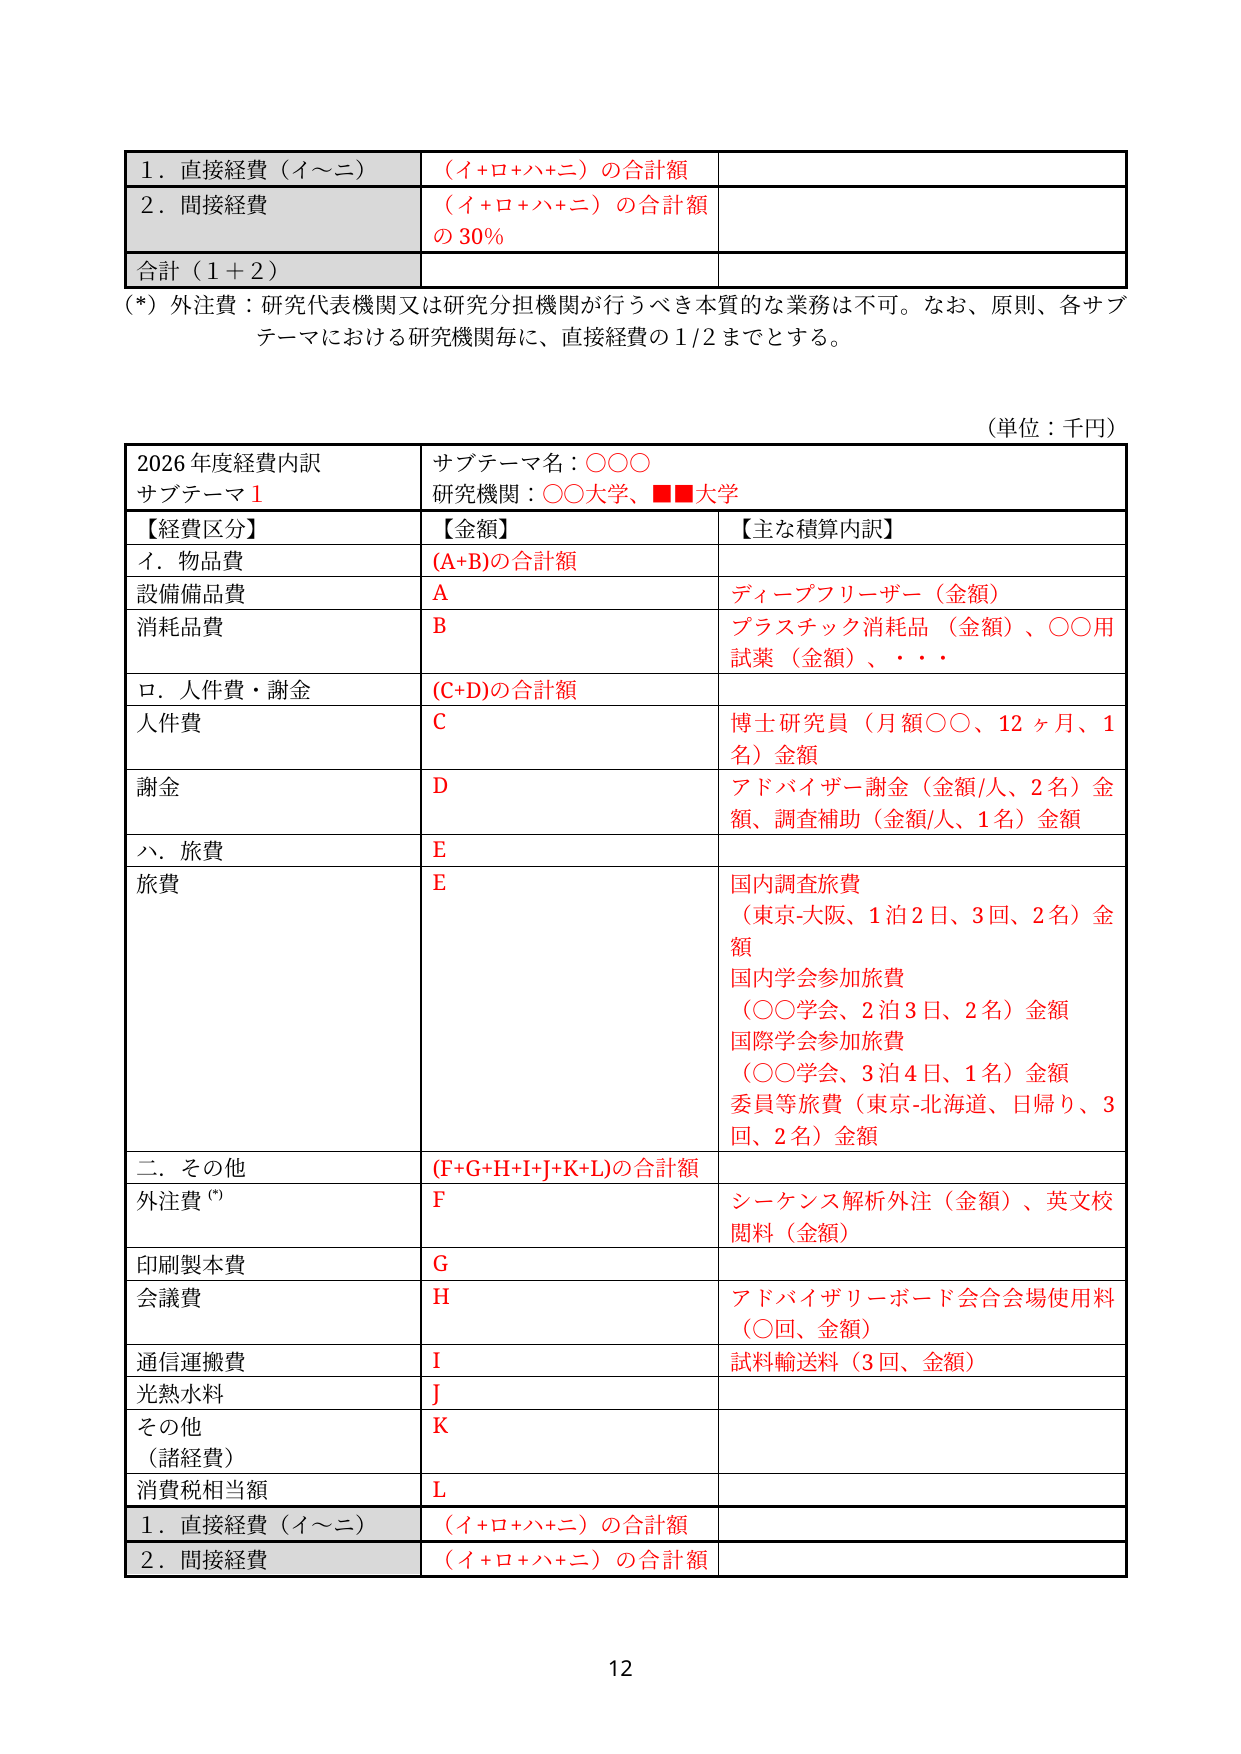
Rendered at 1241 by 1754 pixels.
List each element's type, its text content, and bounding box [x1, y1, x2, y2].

table_cell アドバイザリーボード会合会場使用料（○回、金額） [719, 1281, 1125, 1344]
table_cell 国内調査旅費 （東京-大阪、1泊2日、3回、2名）金額 国内学会参加旅費 （○○学会、2泊3日、2名）金額 国際学会参加旅費 （○○学会、3泊4日、1名）金額 委員等旅費（東京-北海道、日帰り、3回、2名）金額 [719, 867, 1125, 1151]
table_cell （イ+ロ+ハ+ニ）の合計額 [422, 153, 718, 185]
table_cell B [422, 610, 718, 673]
table_cell その他 （諸経費） [127, 1410, 420, 1473]
table_cell 謝金 [127, 770, 420, 833]
table_cell 消耗品費 [127, 610, 420, 673]
table_cell C [422, 706, 718, 769]
text （*）外注費：研究代表機関又は研究分担機関が行うべき本質的な業務は不可。なお、原則、各サブテーマにおける研究機関毎に、直接経費の１/２までとする。 [112, 289, 1128, 352]
table_cell [719, 153, 1125, 185]
table_cell 人件費 [127, 706, 420, 769]
table_cell 博士研究員（月額○○、12ヶ月、1名）金額 [719, 706, 1125, 769]
table_cell 会議費 [127, 1281, 420, 1344]
table_cell 通信運搬費 [127, 1345, 420, 1376]
table_cell [719, 545, 1125, 576]
table_header 2026年度経費内訳 サブテーマ１ [127, 446, 420, 509]
table_cell [719, 1152, 1125, 1183]
table_cell 旅費 [127, 867, 420, 1151]
table_cell (A+B)の合計額 [422, 545, 718, 576]
table_cell E [422, 835, 718, 866]
table_cell イ．物品費 [127, 545, 420, 576]
table_cell H [422, 1281, 718, 1344]
table_cell [719, 1508, 1125, 1540]
table_cell 二．その他 [127, 1152, 420, 1183]
table_cell （イ+ロ+ハ+ニ）の合計額 [422, 1508, 718, 1540]
table_cell 光熱水料 [127, 1377, 420, 1409]
table_cell 設備備品費 [127, 577, 420, 609]
table_cell J [422, 1377, 718, 1409]
table_cell I [422, 1345, 718, 1376]
table_cell [719, 1543, 1125, 1574]
table_cell 試料輸送料（3回、金額） [719, 1345, 1125, 1376]
table_cell E [422, 867, 718, 1151]
table_cell シーケンス解析外注（金額）、英文校閲料（金額） [719, 1184, 1125, 1247]
table_cell ハ．旅費 [127, 835, 420, 866]
table_cell 消費税相当額 [127, 1474, 420, 1505]
table_cell [719, 188, 1125, 251]
text （単位：千円） [112, 411, 1128, 443]
table_cell [719, 1410, 1125, 1473]
table_cell 合計（１＋２） [127, 254, 420, 286]
table_cell ディープフリーザー（金額） [719, 577, 1125, 609]
table_header サブテーマ名：○○○ 研究機関：○○大学、■■大学 [422, 446, 1125, 509]
table_cell １．直接経費（イ～ニ） [127, 153, 420, 185]
table_cell [422, 254, 718, 286]
table_cell ２．間接経費 [127, 1543, 420, 1574]
table_cell アドバイザー謝金（金額/人、2名）金額、調査補助（金額/人、1名）金額 [719, 770, 1125, 833]
table_cell 外注費 (*) [127, 1184, 420, 1247]
table_cell 【経費区分】 [127, 512, 420, 543]
table_cell 【主な積算内訳】 [719, 512, 1125, 543]
table_cell １．直接経費（イ～ニ） [127, 1508, 420, 1540]
table_cell ２．間接経費 [127, 188, 420, 251]
table_cell L [422, 1474, 718, 1505]
table_cell [719, 1474, 1125, 1505]
table_cell D [422, 770, 718, 833]
table_cell （イ+ロ+ハ+ニ）の合計額の30％ [422, 1543, 718, 1574]
table_cell （イ+ロ+ハ+ニ）の合計額の30％ [422, 188, 718, 251]
table_cell G [422, 1248, 718, 1280]
table_cell 印刷製本費 [127, 1248, 420, 1280]
table_cell 【金額】 [422, 512, 718, 543]
table_cell F [422, 1184, 718, 1247]
table_cell [719, 835, 1125, 866]
table_cell A [422, 577, 718, 609]
table_cell [719, 254, 1125, 286]
table_cell K [422, 1410, 718, 1473]
table_cell ロ．人件費・謝金 [127, 674, 420, 705]
table_cell [719, 674, 1125, 705]
table_cell プラスチック消耗品 （金額）、○○用試薬 （金額）、・・・ [719, 610, 1125, 673]
table_cell [719, 1248, 1125, 1280]
table_cell (C+D)の合計額 [422, 674, 718, 705]
table_cell [719, 1377, 1125, 1409]
table_cell (F+G+H+I+J+K+L)の合計額 [422, 1152, 718, 1183]
